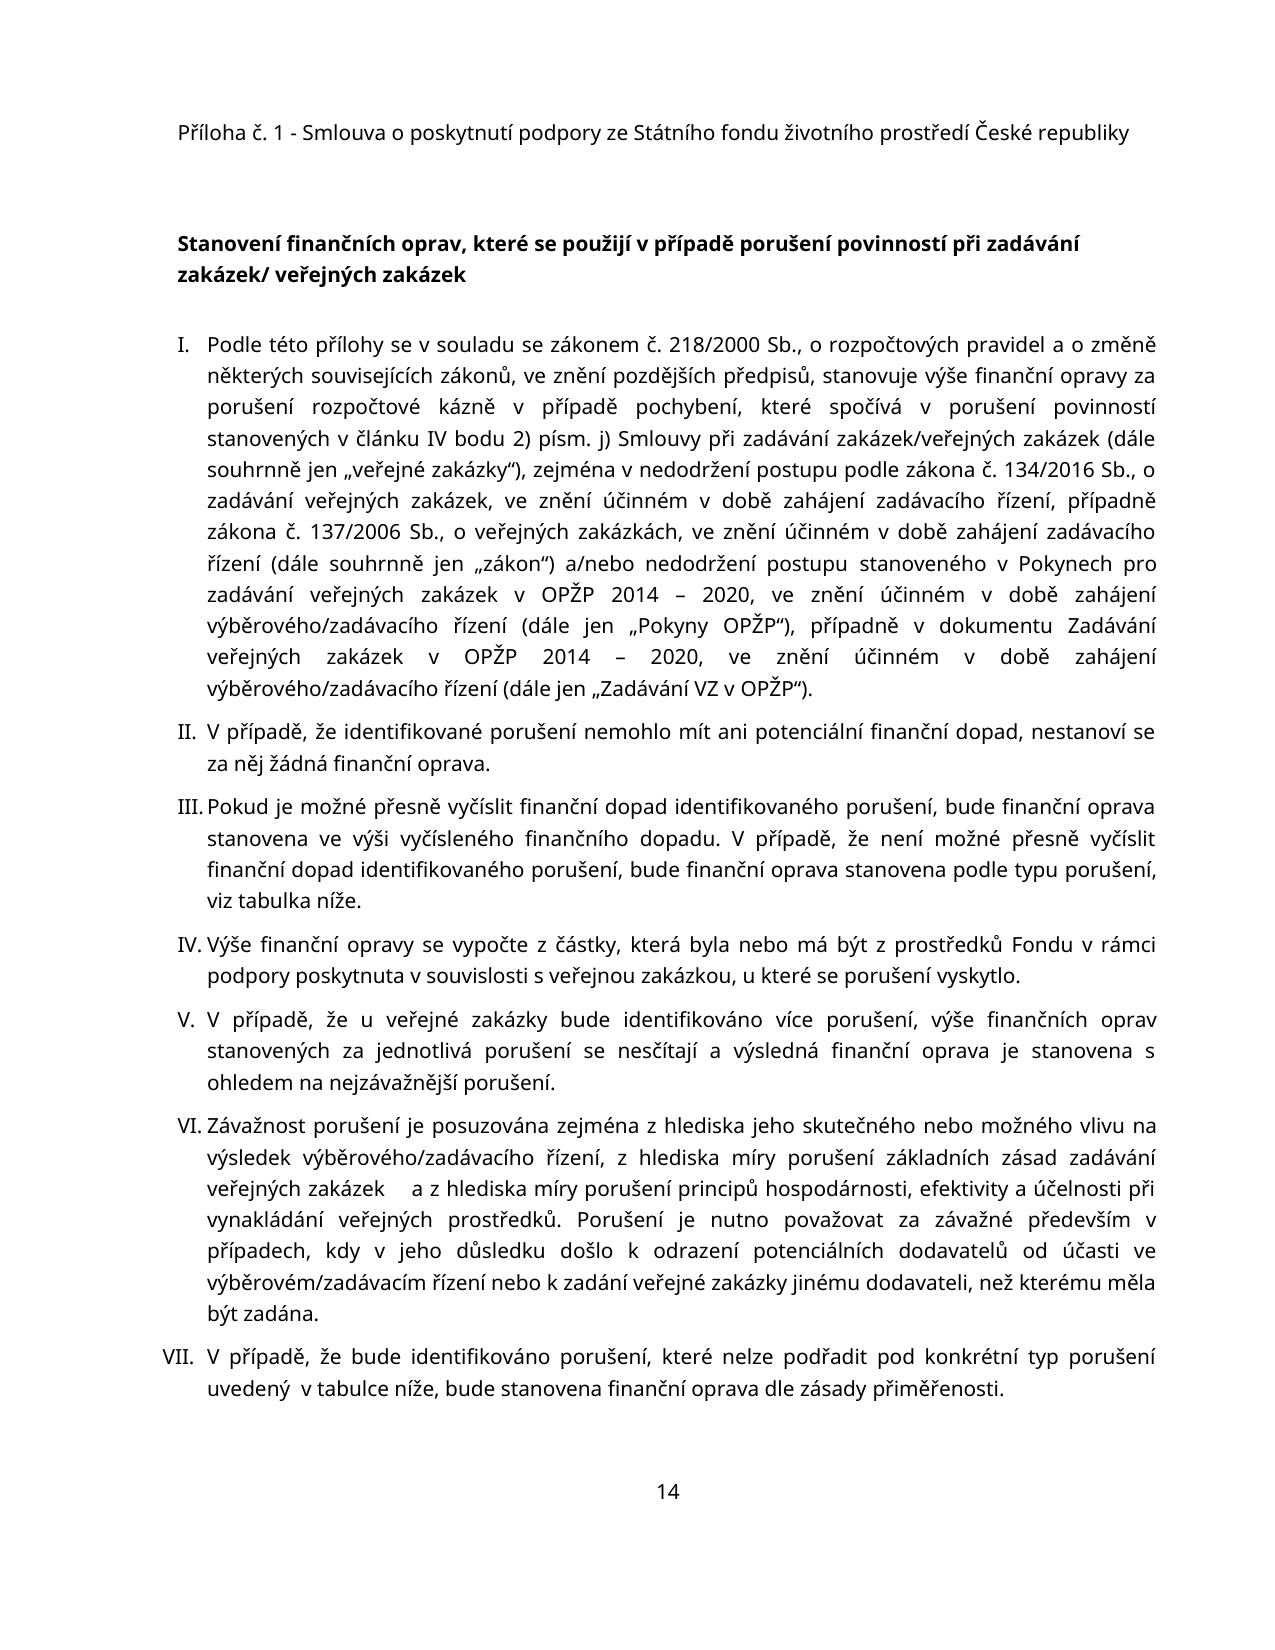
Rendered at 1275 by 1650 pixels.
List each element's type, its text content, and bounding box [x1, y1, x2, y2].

list Výše finanční opravy se vypočte z částky, která byla nebo má být z prostředků Fondu v rámci podpory poskytnuta v souvislosti s veřejnou zakázkou, u které se porušení vyskytlo. [177, 930, 1157, 990]
list V případě, že identifikované porušení nemohlo mít ani potenciální finanční dopad, nestanoví se za něj žádná finanční oprava. [177, 717, 1157, 777]
list Podle této přílohy se v souladu se zákonem č. 218/2000 Sb., o rozpočtových pravidel a o změně některých souvisejících zákonů, ve znění pozdějších předpisů, stanovuje výše finanční opravy za porušení rozpočtové kázně v případě pochybení, které spočívá v porušení povinností stanovených v článku IV bodu 2) písm. j) Smlouvy při zadávání zakázek/veřejných zakázek (dále souhrnně jen „veřejné zakázky“), zejména v nedodržení postupu podle zákona č. 134/2016 Sb., o zadávání veřejných zakázek, ve znění účinném v době zahájení zadávacího řízení, případně zákona č. 137/2006 Sb., o veřejných zakázkách, ve znění účinném v době zahájení zadávacího řízení (dále souhrnně jen „zákon“) a/nebo nedodržení postupu stanoveného v Pokynech pro zadávání veřejných zakázek v OPŽP 2014 – 2020, ve znění účinném v době zahájení výběrového/zadávacího řízení (dále jen „Pokyny OPŽP“), případně v dokumentu Zadávání veřejných zakázek v OPŽP 2014 – 2020, ve znění účinném v době zahájení výběrového/zadávacího řízení (dále jen „Zadávání VZ v OPŽP“). [177, 330, 1157, 702]
list V případě, že bude identifikováno porušení, které nelze podřadit pod konkrétní typ porušení uvedený v tabulce níže, bude stanovena finanční oprava dle zásady přiměřenosti. [162, 1342, 1157, 1402]
subtitle Stanovení finančních oprav, které se použijí v případě porušení povinností při zadávání zakázek/ veřejných zakázek [177, 229, 1169, 289]
list Závažnost porušení je posuzována zejména z hlediska jeho skutečného nebo možného vlivu na výsledek výběrového/zadávacího řízení, z hlediska míry porušení základních zásad zadávání veřejných zakázek a z hlediska míry porušení principů hospodárnosti, efektivity a účelnosti při vynakládání veřejných prostředků. Porušení je nutno považovat za závažné především v případech, kdy v jeho důsledku došlo k odrazení potenciálních dodavatelů od účasti ve výběrovém/zadávacím řízení nebo k zadání veřejné zakázky jinému dodavateli, než kterému měla být zadána. [177, 1111, 1157, 1327]
list Pokud je možné přesně vyčíslit finanční dopad identifikovaného porušení, bude finanční oprava stanovena ve výši vyčísleného finančního dopadu. V případě, že není možné přesně vyčíslit finanční dopad identifikovaného porušení, bude finanční oprava stanovena podle typu porušení, viz tabulka níže. [177, 792, 1157, 915]
list V případě, že u veřejné zakázky bude identifikováno více porušení, výše finančních oprav stanovených za jednotlivá porušení se nesčítají a výsledná finanční oprava je stanovena s ohledem na nejzávažnější porušení. [177, 1005, 1157, 1096]
text Příloha č. 1 - Smlouva o poskytnutí podpory ze Státního fondu životního prostředí České republiky [177, 118, 1169, 146]
